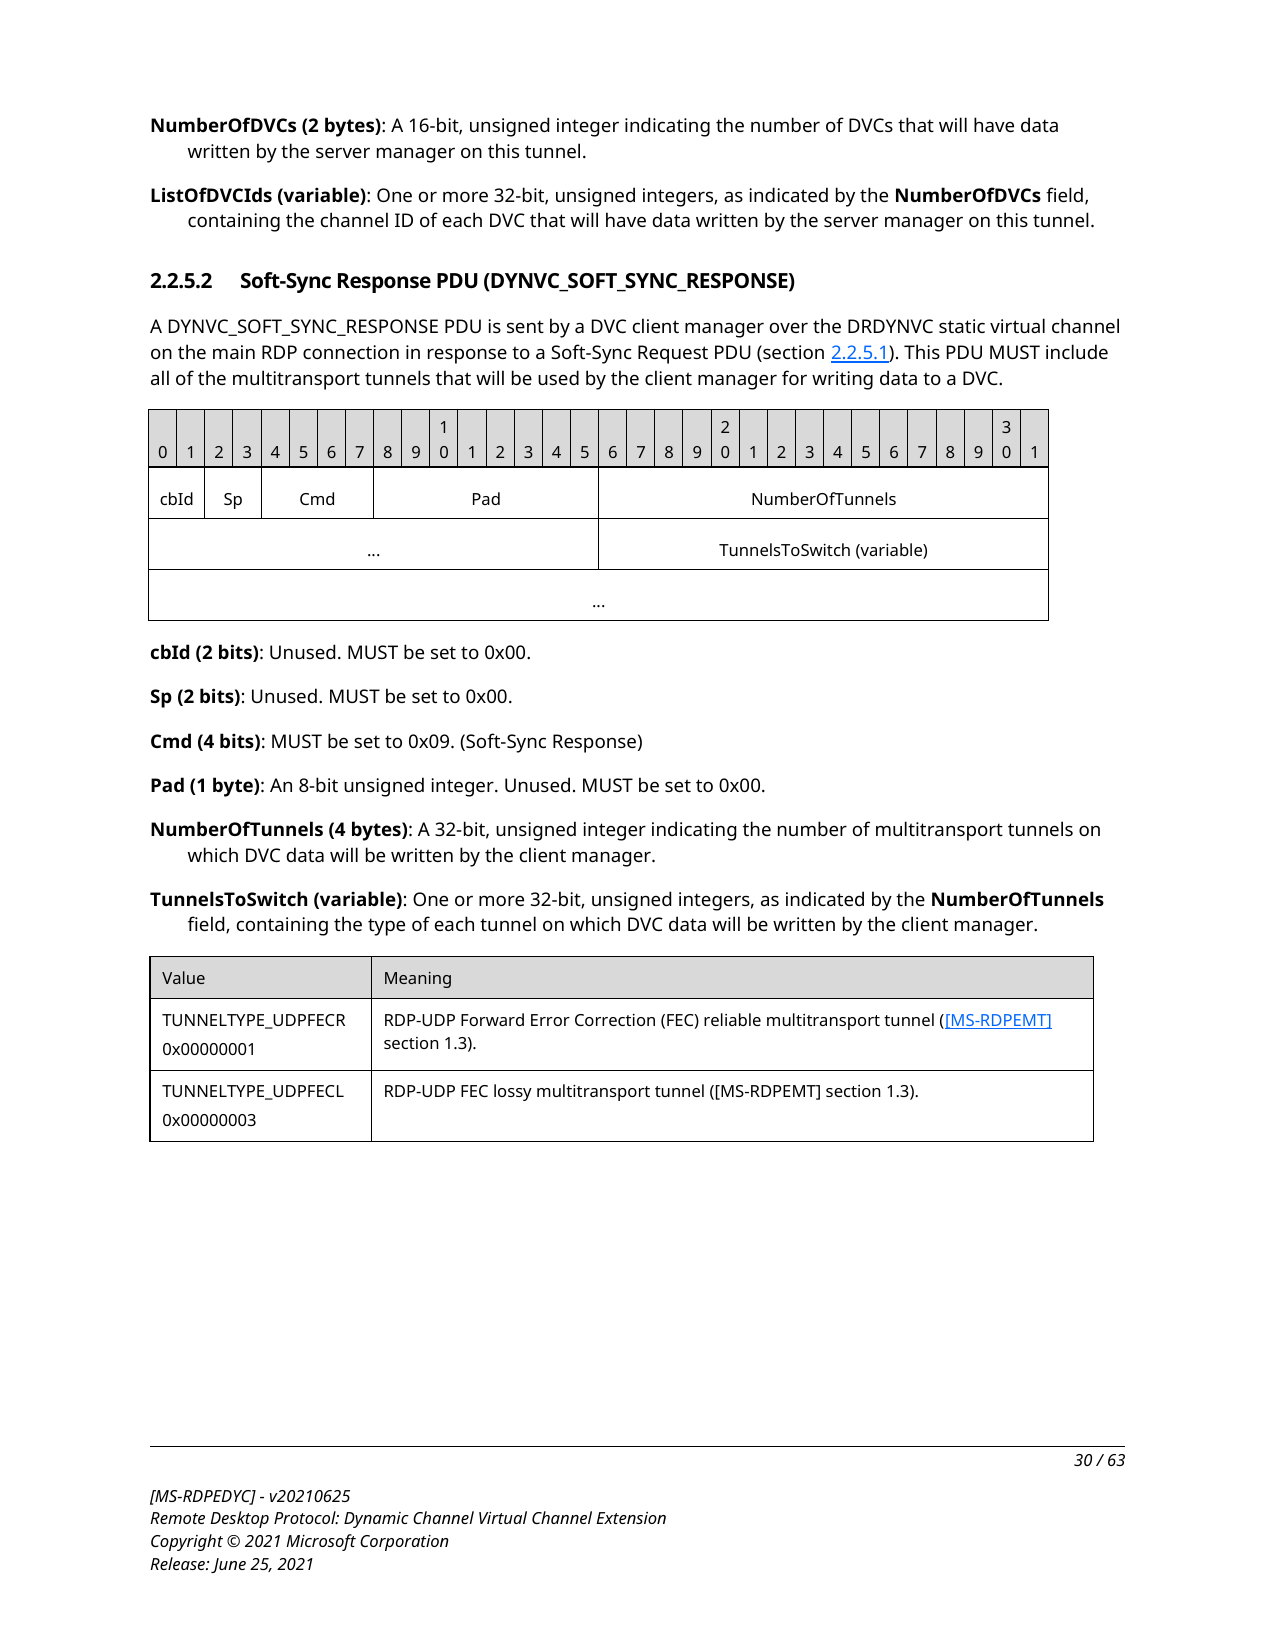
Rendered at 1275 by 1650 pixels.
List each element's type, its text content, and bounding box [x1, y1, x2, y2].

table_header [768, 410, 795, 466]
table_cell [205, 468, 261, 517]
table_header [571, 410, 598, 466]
text NumberOfDVCs (2 bytes): A 16-bit, unsigned integer indicating the number of DVCs that will have data written by the server manager on this tunnel. [150, 112, 1125, 163]
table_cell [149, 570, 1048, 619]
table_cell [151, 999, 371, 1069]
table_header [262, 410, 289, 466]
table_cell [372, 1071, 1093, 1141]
subtitle Soft-Sync Response PDU (DYNVC_SOFT_SYNC_RESPONSE) [150, 267, 1125, 295]
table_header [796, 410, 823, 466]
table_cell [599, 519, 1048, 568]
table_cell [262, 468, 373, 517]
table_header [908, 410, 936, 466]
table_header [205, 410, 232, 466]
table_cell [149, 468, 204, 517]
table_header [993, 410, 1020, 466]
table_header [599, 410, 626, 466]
text Cmd (4 bits): MUST be set to 0x09. (Soft-Sync Response) [150, 728, 1125, 753]
text NumberOfTunnels (4 bytes): A 32-bit, unsigned integer indicating the number of multitransport tunnels on which DVC data will be written by the client manager. [150, 816, 1125, 867]
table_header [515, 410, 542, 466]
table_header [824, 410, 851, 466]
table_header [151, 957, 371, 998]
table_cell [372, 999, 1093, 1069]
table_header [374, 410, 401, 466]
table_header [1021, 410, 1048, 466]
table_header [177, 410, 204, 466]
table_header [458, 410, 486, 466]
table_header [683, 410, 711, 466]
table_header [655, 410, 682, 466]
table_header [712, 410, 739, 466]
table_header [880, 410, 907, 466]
text Pad (1 byte): An 8-bit unsigned integer. Unused. MUST be set to 0x00. [150, 772, 1125, 798]
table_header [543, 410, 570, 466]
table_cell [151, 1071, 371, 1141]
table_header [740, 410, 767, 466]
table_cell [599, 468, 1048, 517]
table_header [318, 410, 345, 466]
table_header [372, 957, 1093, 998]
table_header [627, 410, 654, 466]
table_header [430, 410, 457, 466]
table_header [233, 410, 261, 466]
text cbId (2 bits): Unused. MUST be set to 0x00. [150, 639, 1125, 665]
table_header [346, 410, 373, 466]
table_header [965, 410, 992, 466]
text A DYNVC_SOFT_SYNC_RESPONSE PDU is sent by a DVC client manager over the DRDYNVC static virtual channel on the main RDP connection in response to a Soft-Sync Request PDU (section 2.2.5.1). This PDU MUST include all of the multitransport tunnels that will be used by the client manager for writing data to a DVC. [150, 314, 1125, 390]
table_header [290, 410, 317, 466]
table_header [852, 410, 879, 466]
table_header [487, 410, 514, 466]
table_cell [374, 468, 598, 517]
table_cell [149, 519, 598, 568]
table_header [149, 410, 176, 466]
text Sp (2 bits): Unused. MUST be set to 0x00. [150, 684, 1125, 709]
text ListOfDVCIds (variable): One or more 32-bit, unsigned integers, as indicated by the NumberOfDVCs field, containing the channel ID of each DVC that will have data written by the server manager on this tunnel. [150, 182, 1125, 233]
text TunnelsToSwitch (variable): One or more 32-bit, unsigned integers, as indicated by the NumberOfTunnels field, containing the type of each tunnel on which DVC data will be written by the client manager. [150, 886, 1125, 937]
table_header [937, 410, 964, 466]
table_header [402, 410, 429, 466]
